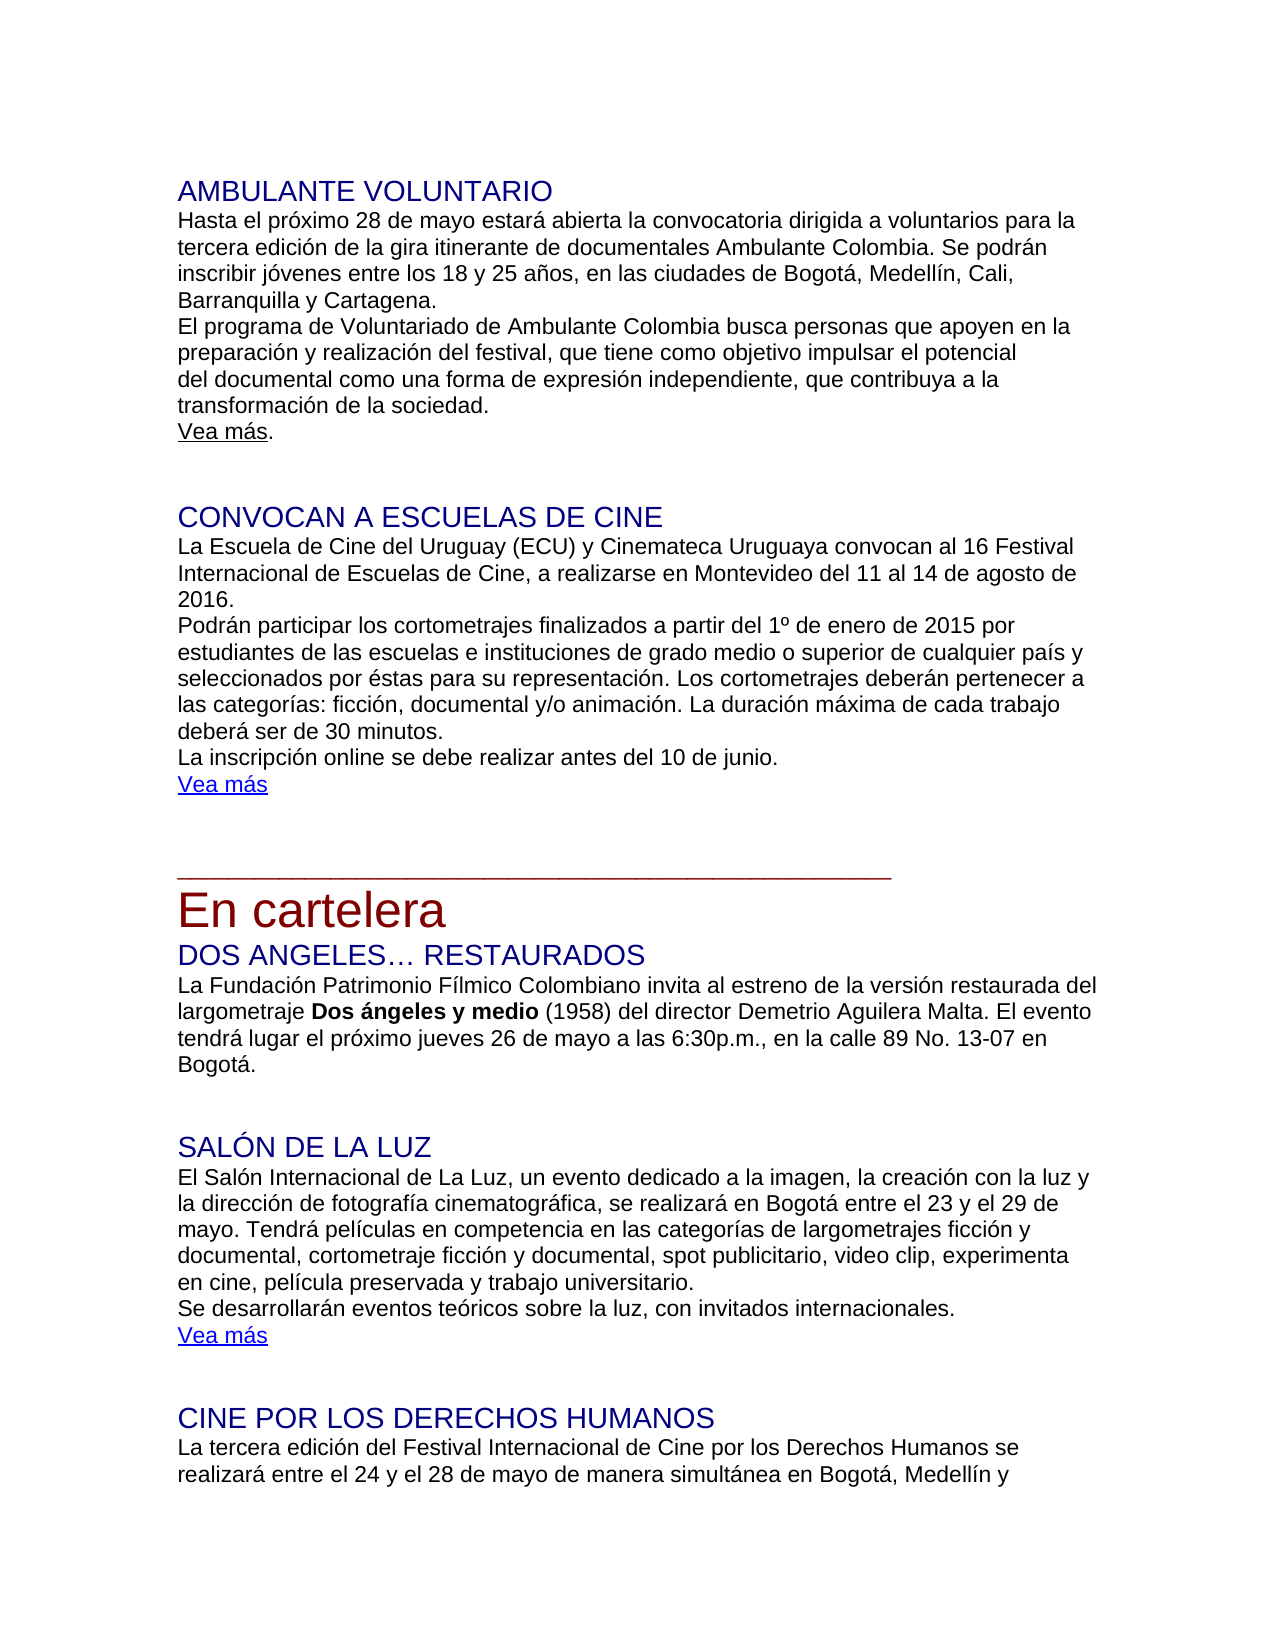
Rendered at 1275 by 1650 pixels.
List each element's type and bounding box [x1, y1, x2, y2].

text [177, 148, 1098, 1487]
